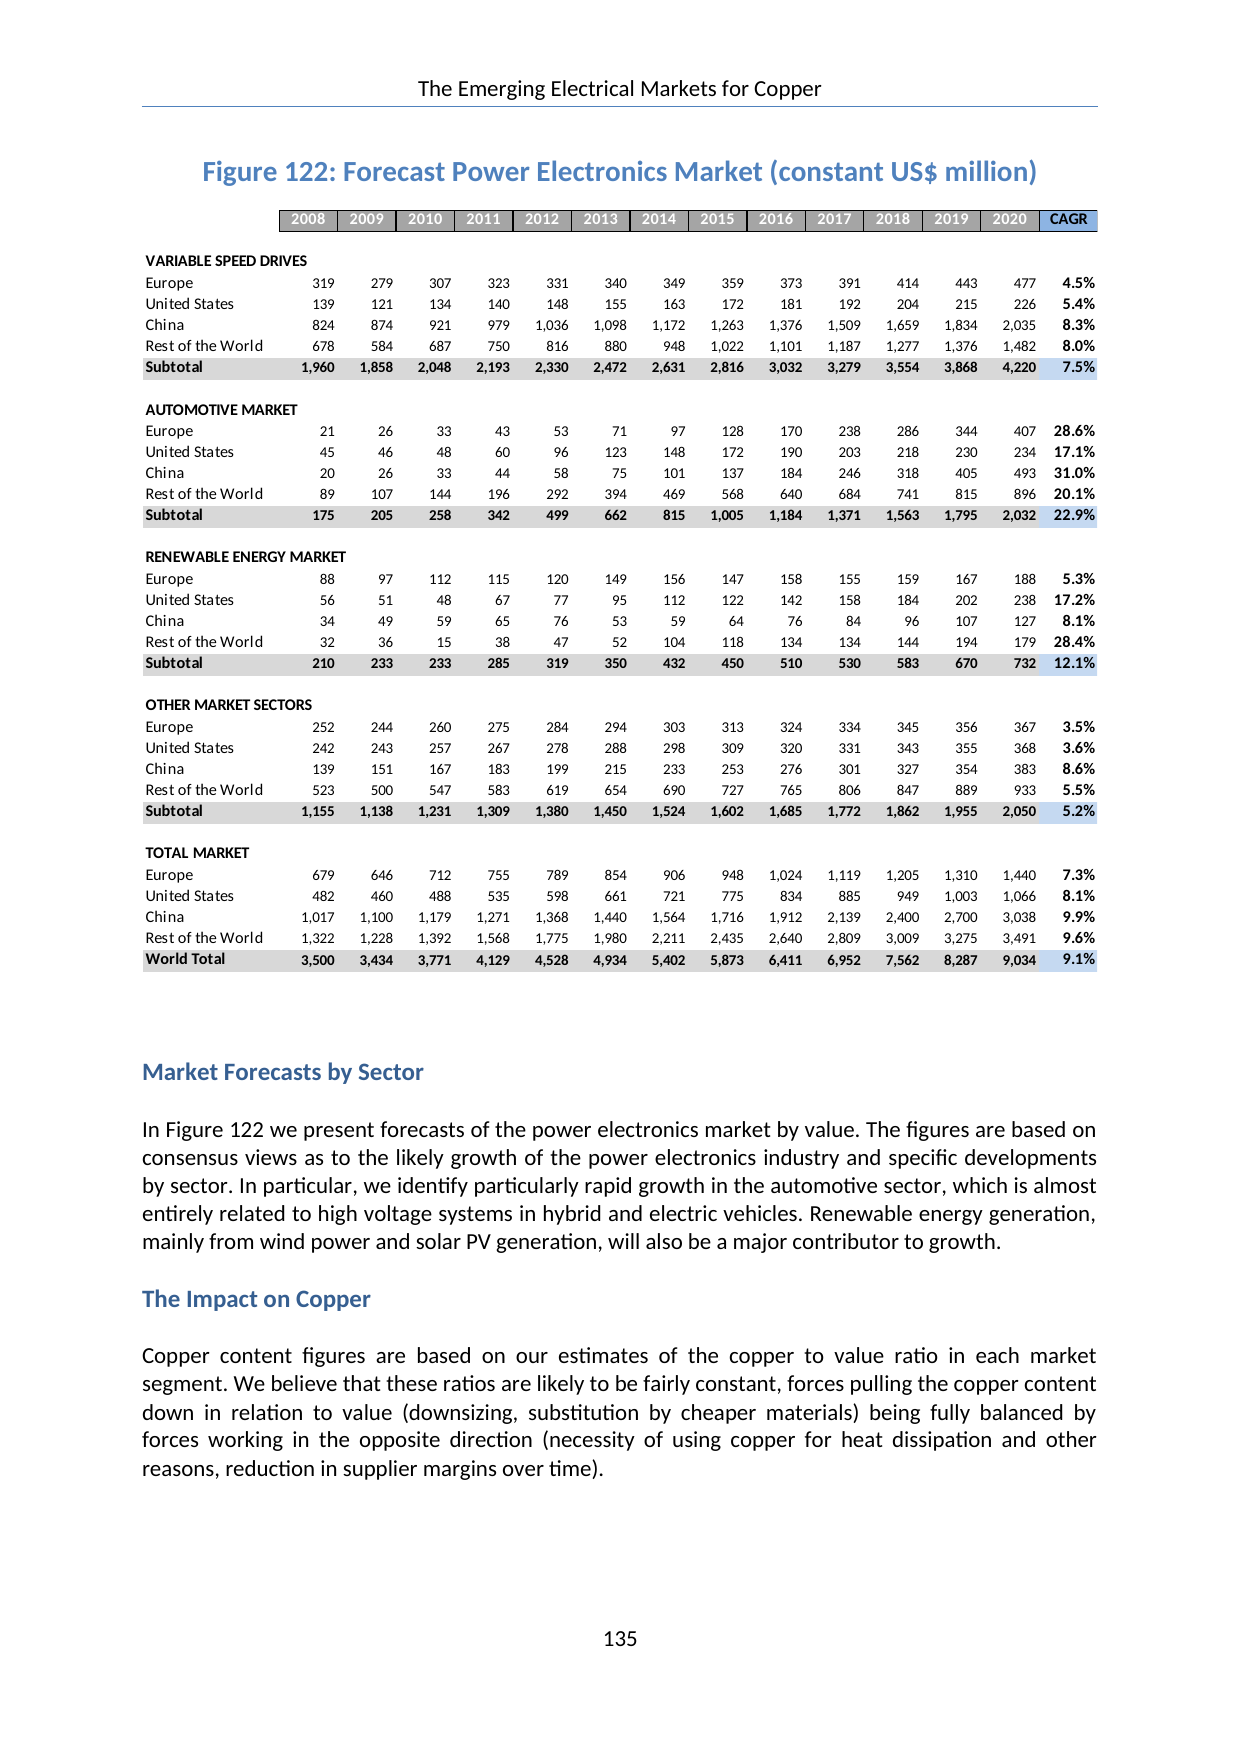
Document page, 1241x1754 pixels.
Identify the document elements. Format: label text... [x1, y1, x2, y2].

text The Impact on Copper [142, 1283, 1098, 1313]
text Figure 122: Forecast Power Electronics Market (constant US$ million) [142, 153, 1098, 189]
text Market Forecasts by Sector [142, 1056, 1098, 1087]
text In Figure 122 we present forecasts of the power electronics market by value. The figures are based on consensus views as to the likely growth of the power electronics industry and specific developments by sector. In particular, we identify particularly rapid growth in the automotive sector, which is almost entirely related to high voltage systems in hybrid and electric vehicles. Renewable energy generation, mainly from wind power and solar PV generation, will also be a major contributor to growth. [142, 1115, 1098, 1255]
text Copper content figures are based on our estimates of the copper to value ratio in each market segment. We believe that these ratios are likely to be fairly constant, forces pulling the copper content down in relation to value (downsizing, substitution by cheaper materials) being fully balanced by forces working in the opposite direction (necessity of using copper for heat dissipation and other reasons, reduction in supplier margins over time). [142, 1342, 1098, 1482]
